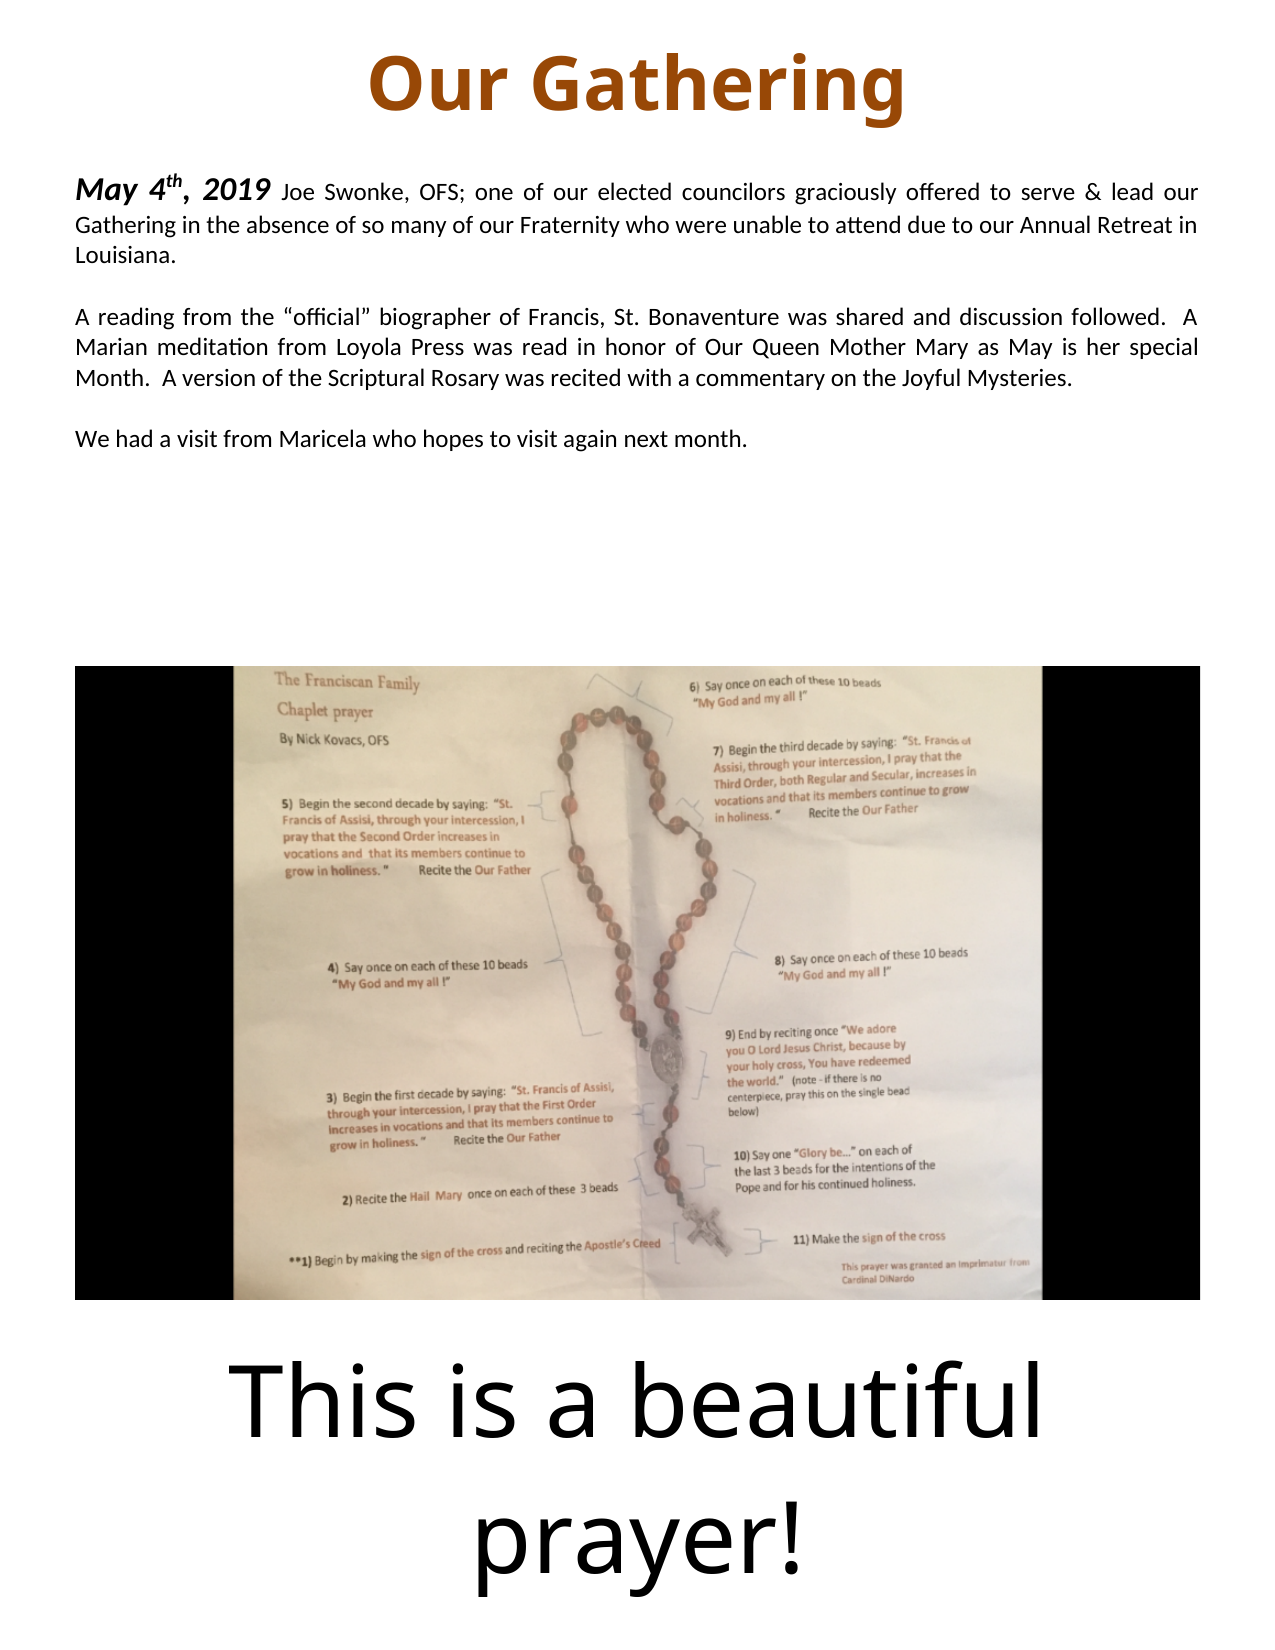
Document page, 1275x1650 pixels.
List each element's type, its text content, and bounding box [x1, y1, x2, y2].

text A reading from the “official” biographer of Francis, St. Bonaventure was shared and discussion followed. A Marian meditation from Loyola Press was read in honor of Our Queen Mother Mary as May is her special Month. A version of the Scriptural Rosary was recited with a commentary on the Joyful Mysteries. [75, 301, 1200, 392]
text Our Gathering [75, 30, 1200, 132]
text We had a visit from Maricela who hopes to visit again next month. [75, 423, 1200, 453]
text This is a beautiful prayer! [75, 1330, 1200, 1603]
picture [75, 666, 1200, 1300]
text May 4th, 2019 Joe Swonke, OFS; one of our elected councilors graciously offered to serve & lead our Gathering in the absence of so many of our Fraternity who were unable to attend due to our Annual Retreat in Louisiana. [75, 168, 1200, 270]
